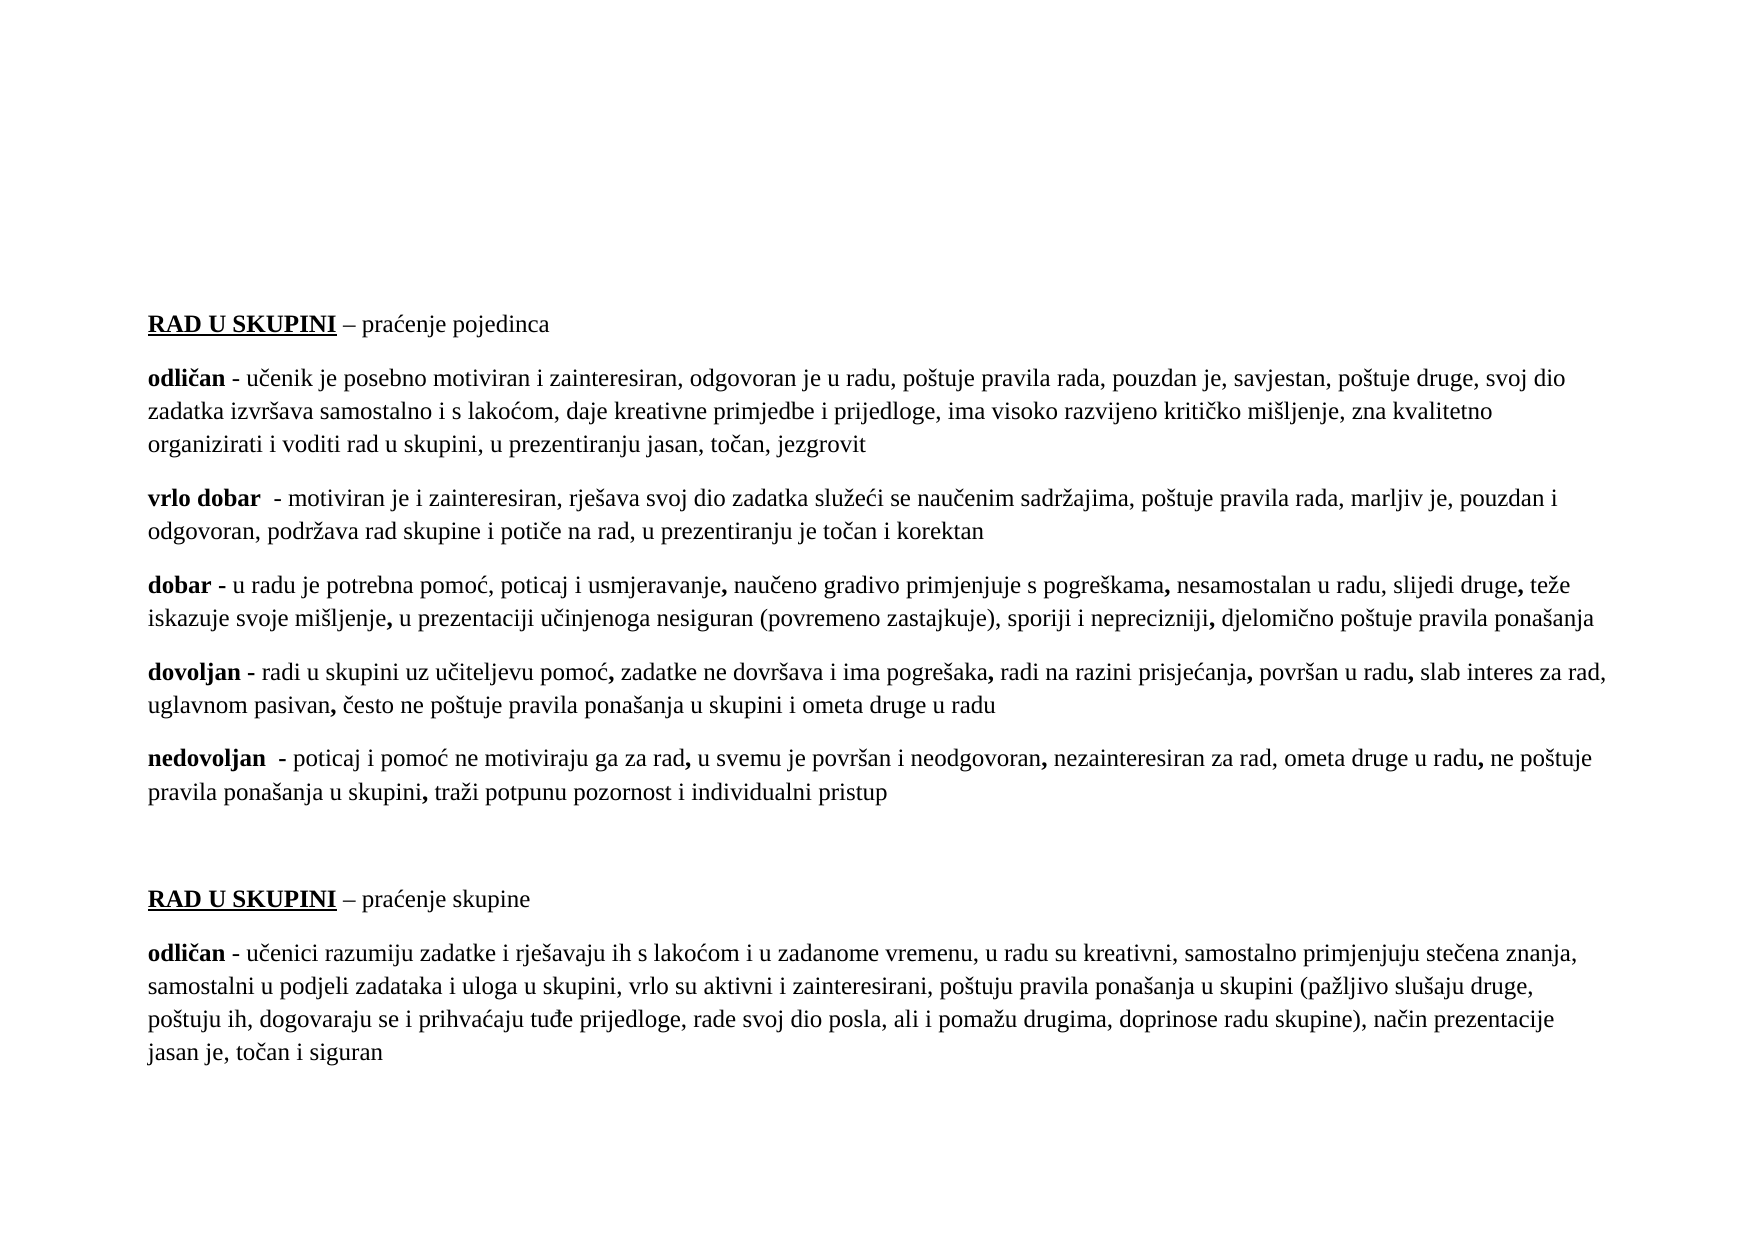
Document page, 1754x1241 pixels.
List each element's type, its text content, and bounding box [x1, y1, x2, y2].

text dovoljan - radi u skupini uz učiteljevu pomoć, zadatke ne dovršava i ima pogrešaka, radi na razini prisjećanja, površan u radu, slab interes za rad, uglavnom pasivan, često ne poštuje pravila ponašanja u skupini i ometa druge u radu [148, 657, 1606, 718]
text dobar - u radu je potrebna pomoć, poticaj i usmjeravanje, naučeno gradivo primjenjuje s pogreškama, nesamostalan u radu, slijedi druge, teže iskazuje svoje mišljenje, u prezentaciji učinjenoga nesiguran (povremeno zastajkuje), sporiji i neprecizniji, djelomično poštuje pravila ponašanja [148, 570, 1606, 632]
text odličan - učenici razumiju zadatke i rješavaju ih s lakoćom i u zadanome vremenu, u radu su kreativni, samostalno primjenjuju stečena znanja, samostalni u podjeli zadataka i uloga u skupini, vrlo su aktivni i zainteresirani, poštuju pravila ponašanja u skupini (pažljivo slušaju druge, poštuju ih, dogovaraju se i prihvaćaju tuđe prijedloge, rade svoj dio posla, ali i pomažu drugima, doprinose radu skupine), način prezentacije jasan je, točan i siguran [148, 938, 1606, 1066]
text odličan - učenik je posebno motiviran i zainteresiran, odgovoran je u radu, poštuje pravila rada, pouzdan je, savjestan, poštuje druge, svoj dio zadatka izvršava samostalno i s lakoćom, daje kreativne primjedbe i prijedloge, ima visoko razvijeno kritičko mišljenje, zna kvalitetno organizirati i voditi rad u skupini, u prezentiranju jasan, točan, jezgrovit [148, 363, 1606, 458]
text nedovoljan - poticaj i pomoć ne motiviraju ga za rad, u svemu je površan i neodgovoran, nezainteresiran za rad, ometa druge u radu, ne poštuje pravila ponašanja u skupini, traži potpunu pozornost i individualni pristup [148, 743, 1606, 805]
text RAD U SKUPINI – praćenje pojedinca [148, 309, 1606, 338]
text RAD U SKUPINI – praćenje skupine [148, 884, 1606, 913]
text vrlo dobar - motiviran je i zainteresiran, rješava svoj dio zadatka služeći se naučenim sadržajima, poštuje pravila rada, marljiv je, pouzdan i odgovoran, podržava rad skupine i potiče na rad, u prezentiranju je točan i korektan [148, 483, 1606, 545]
